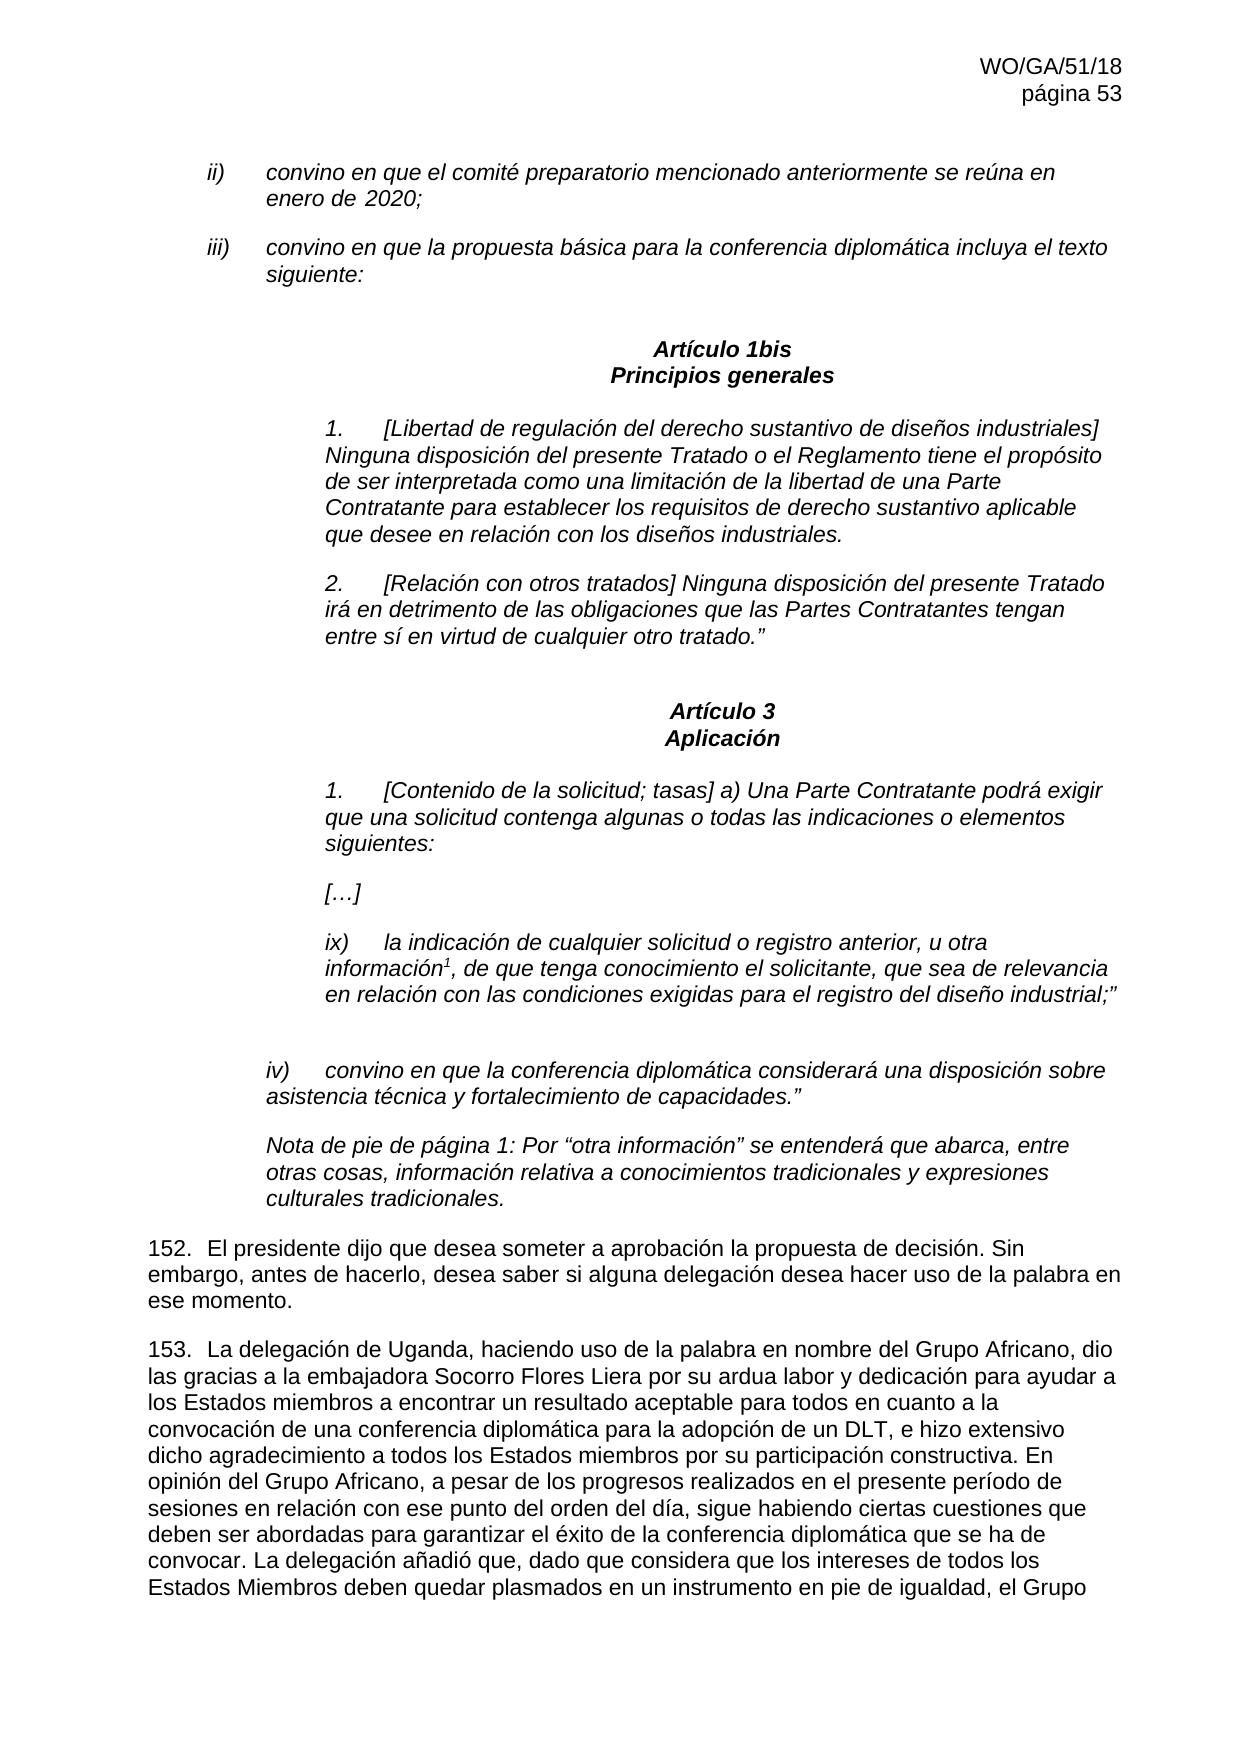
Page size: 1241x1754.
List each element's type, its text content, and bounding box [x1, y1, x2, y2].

list [Contenido de la solicitud; tasas] a) Una Parte Contratante podrá exigir que una solicitud contenga algunas o todas las indicaciones o elementos siguientes: [325, 777, 1122, 856]
list convino en que la propuesta básica para la conferencia diplomática incluya el texto siguiente: [207, 234, 1122, 287]
list convino en que el comité preparatorio mencionado anteriormente se reúna en enero de 2020; [207, 158, 1122, 211]
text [148, 1336, 1122, 1600]
list […] [325, 879, 1122, 906]
list 1. [Libertad de regulación del derecho sustantivo de diseños industriales] Ninguna disposición del presente Tratado o el Reglamento tiene el propósito de ser interpretada como una limitación de la libertad de una Parte Contratante para establecer los requisitos de derecho sustantivo aplicable que desee en relación con los diseños industriales. [325, 415, 1122, 547]
list El presidente dijo que desea someter a aprobación la propuesta de decisión. Sin embargo, antes de hacerlo, desea saber si alguna delegación desea hacer uso de la palabra en ese momento. [148, 1234, 1122, 1313]
list Principios generales [325, 362, 1122, 389]
list 2. [Relación con otros tratados] Ninguna disposición del presente Tratado irá en detrimento de las obligaciones que las Partes Contratantes tengan entre sí en virtud de cualquier otro tratado.” [325, 570, 1122, 649]
list Artículo 1bis [325, 336, 1122, 362]
list convino en que la conferencia diplomática considerará una disposición sobre asistencia técnica y fortalecimiento de capacidades.” [266, 1057, 1122, 1109]
list Nota de pie de página 1: Por “otra información” se entenderá que abarca, entre otras cosas, información relativa a conocimientos tradicionales y expresiones culturales tradicionales. [266, 1132, 1122, 1212]
list Artículo 3 [325, 698, 1122, 724]
list Aplicación [325, 724, 1122, 751]
list ix) la indicación de cualquier solicitud o registro anterior, u otra información1, de que tenga conocimiento el solicitante, que sea de relevancia en relación con las condiciones exigidas para el registro del diseño industrial;” [325, 928, 1122, 1008]
